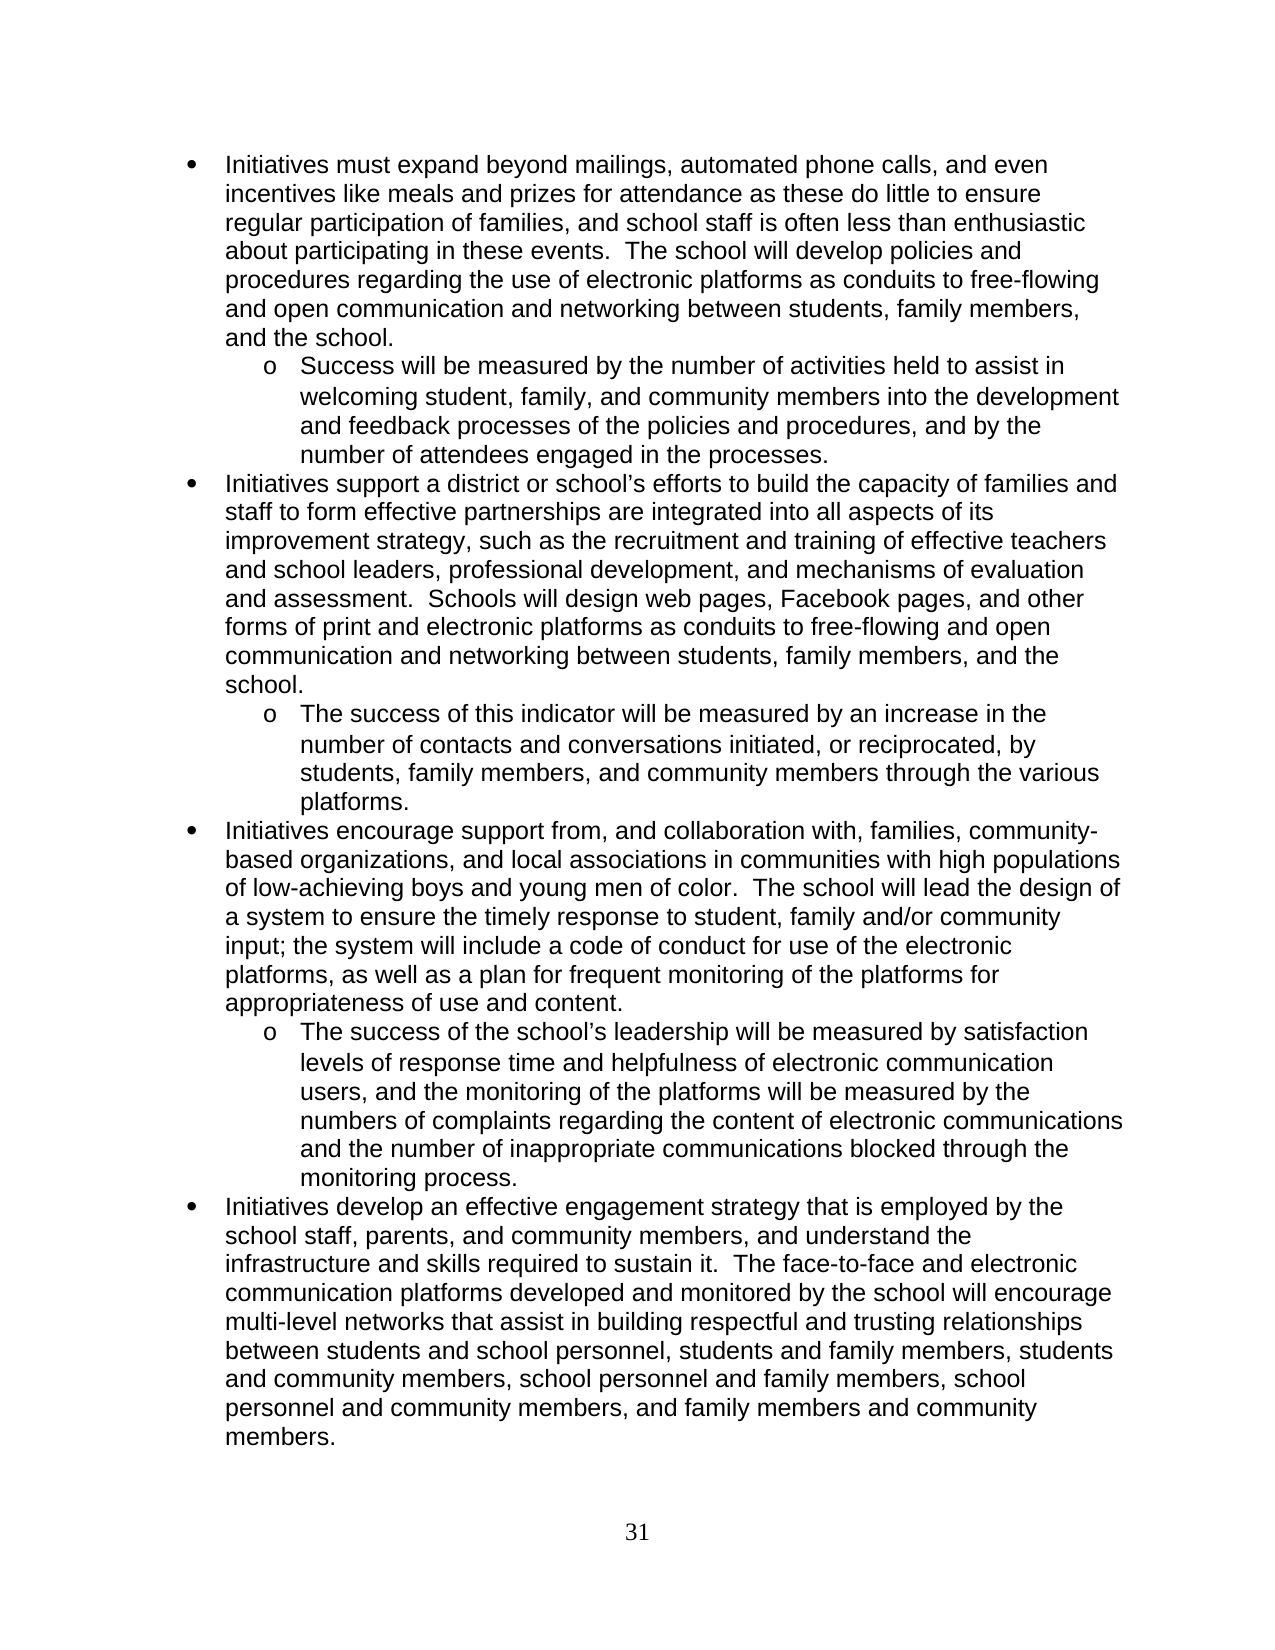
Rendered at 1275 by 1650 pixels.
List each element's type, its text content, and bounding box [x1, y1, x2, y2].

list Success will be measured by the number of activities held to assist in welcoming student, family, and community members into the development and feedback processes of the policies and procedures, and by the number of attendees engaged in the processes. [262, 351, 1125, 468]
list Initiatives must expand beyond mailings, automated phone calls, and even incentives like meals and prizes for attendance as these do little to ensure regular participation of families, and school staff is often less than enthusiastic about participating in these events. The school will develop policies and procedures regarding the use of electronic platforms as conduits to free-flowing and open communication and networking between students, family members, and the school. [187, 150, 1125, 351]
list Initiatives support a district or school’s efforts to build the capacity of families and staff to form effective partnerships are integrated into all aspects of its improvement strategy, such as the recruitment and training of effective teachers and school leaders, professional development, and mechanisms of evaluation and assessment. Schools will design web pages, Facebook pages, and other forms of print and electronic platforms as conduits to free-flowing and open communication and networking between students, family members, and the school. [187, 468, 1125, 699]
list Initiatives develop an effective engagement strategy that is employed by the school staff, parents, and community members, and understand the infrastructure and skills required to sustain it. The face-to-face and electronic communication platforms developed and monitored by the school will encourage multi-level networks that assist in building respectful and trusting relationships between students and school personnel, students and family members, students and community members, school personnel and family members, school personnel and community members, and family members and community members. [187, 1192, 1125, 1451]
list Initiatives encourage support from, and collaboration with, families, community-based organizations, and local associations in communities with high populations of low-achieving boys and young men of color. The school will lead the design of a system to ensure the timely response to student, family and/or community input; the system will include a code of conduct for use of the electronic platforms, as well as a plan for frequent monitoring of the platforms for appropriateness of use and content. [187, 816, 1125, 1017]
list The success of the school’s leadership will be measured by satisfaction levels of response time and helpfulness of electronic communication users, and the monitoring of the platforms will be measured by the numbers of complaints regarding the content of electronic communications and the number of inappropriate communications blocked through the monitoring process. [262, 1017, 1125, 1192]
list The success of this indicator will be measured by an increase in the number of contacts and conversations initiated, or reciprocated, by students, family members, and community members through the various platforms. [262, 699, 1125, 816]
